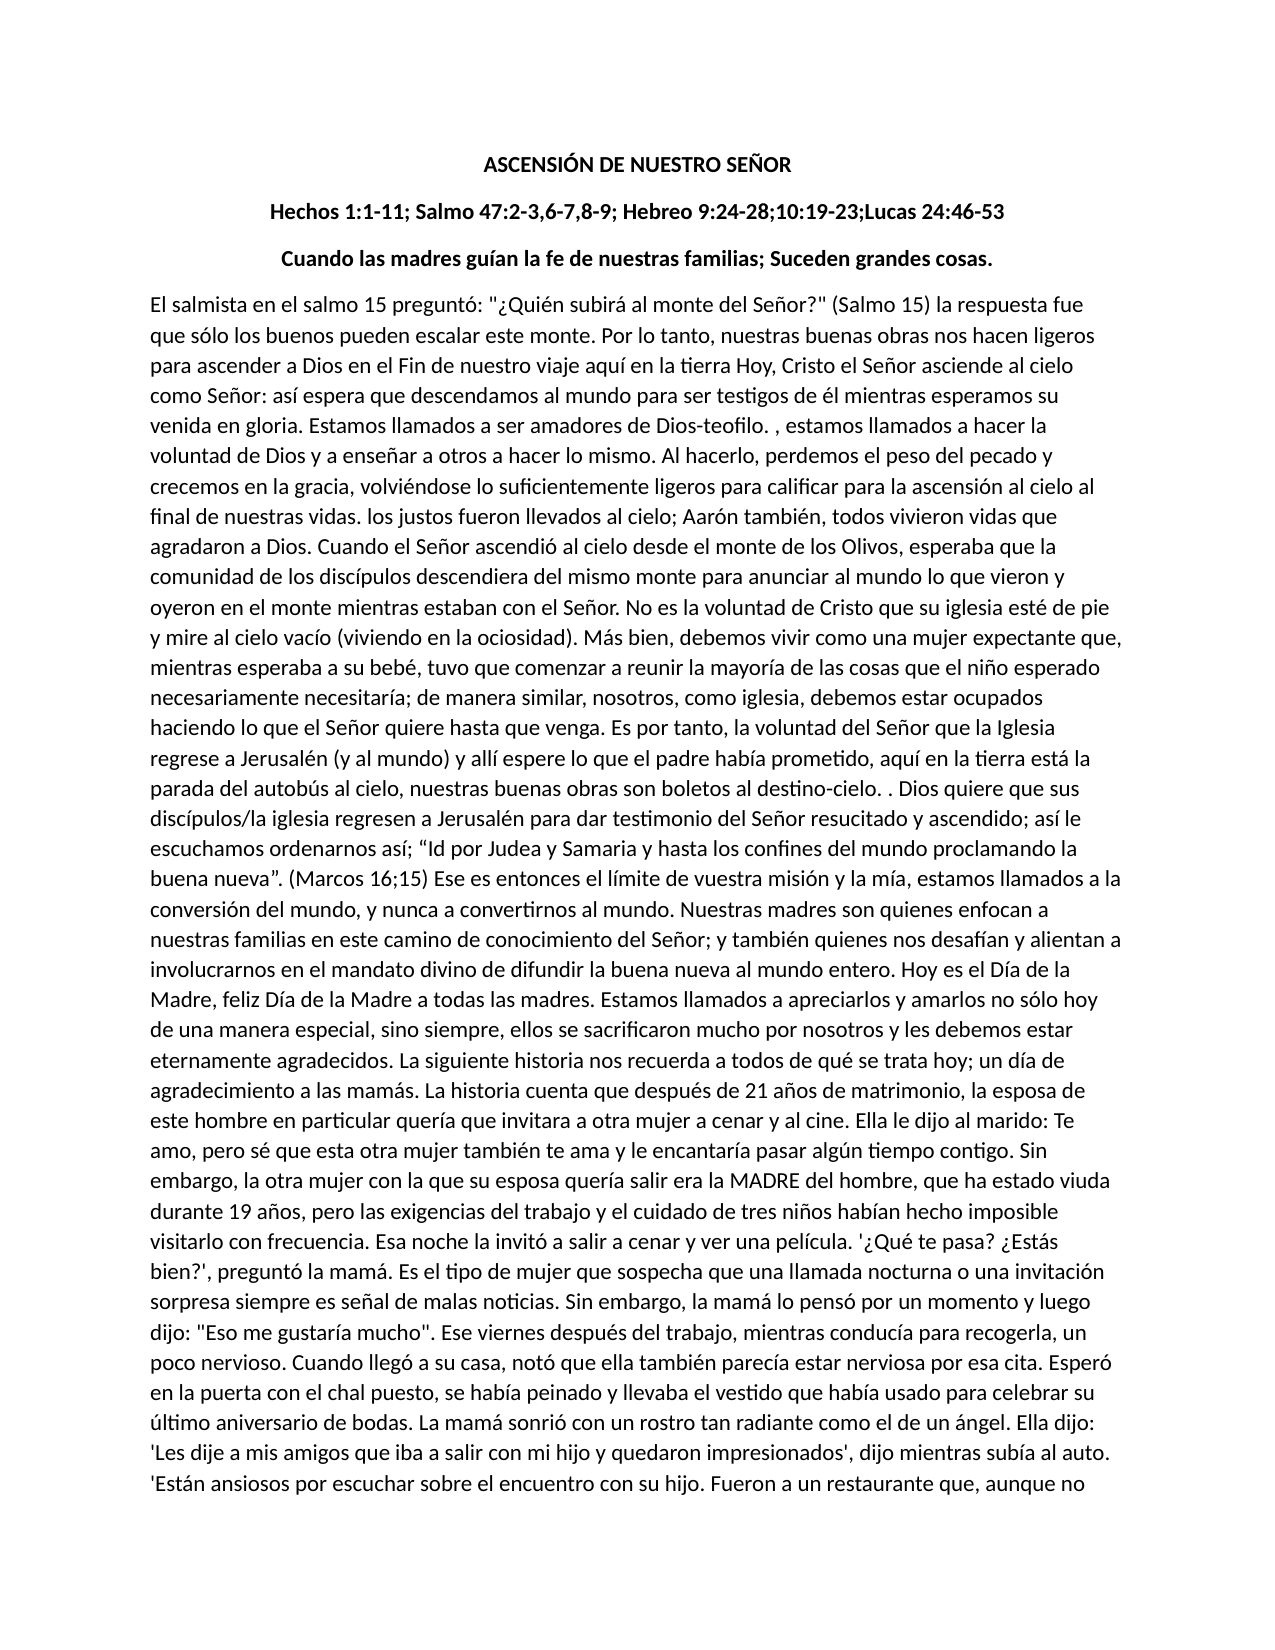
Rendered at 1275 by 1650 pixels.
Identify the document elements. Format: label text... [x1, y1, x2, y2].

text Cuando las madres guían la fe de nuestras familias; Suceden grandes cosas. [150, 244, 1125, 272]
text Hechos 1:1-11; Salmo 47:2-3,6-7,8-9; Hebreo 9:24-28;10:19-23;Lucas 24:46-53 [150, 197, 1125, 225]
text ASCENSIÓN DE NUESTRO SEÑOR [150, 150, 1125, 178]
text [150, 291, 1125, 1497]
